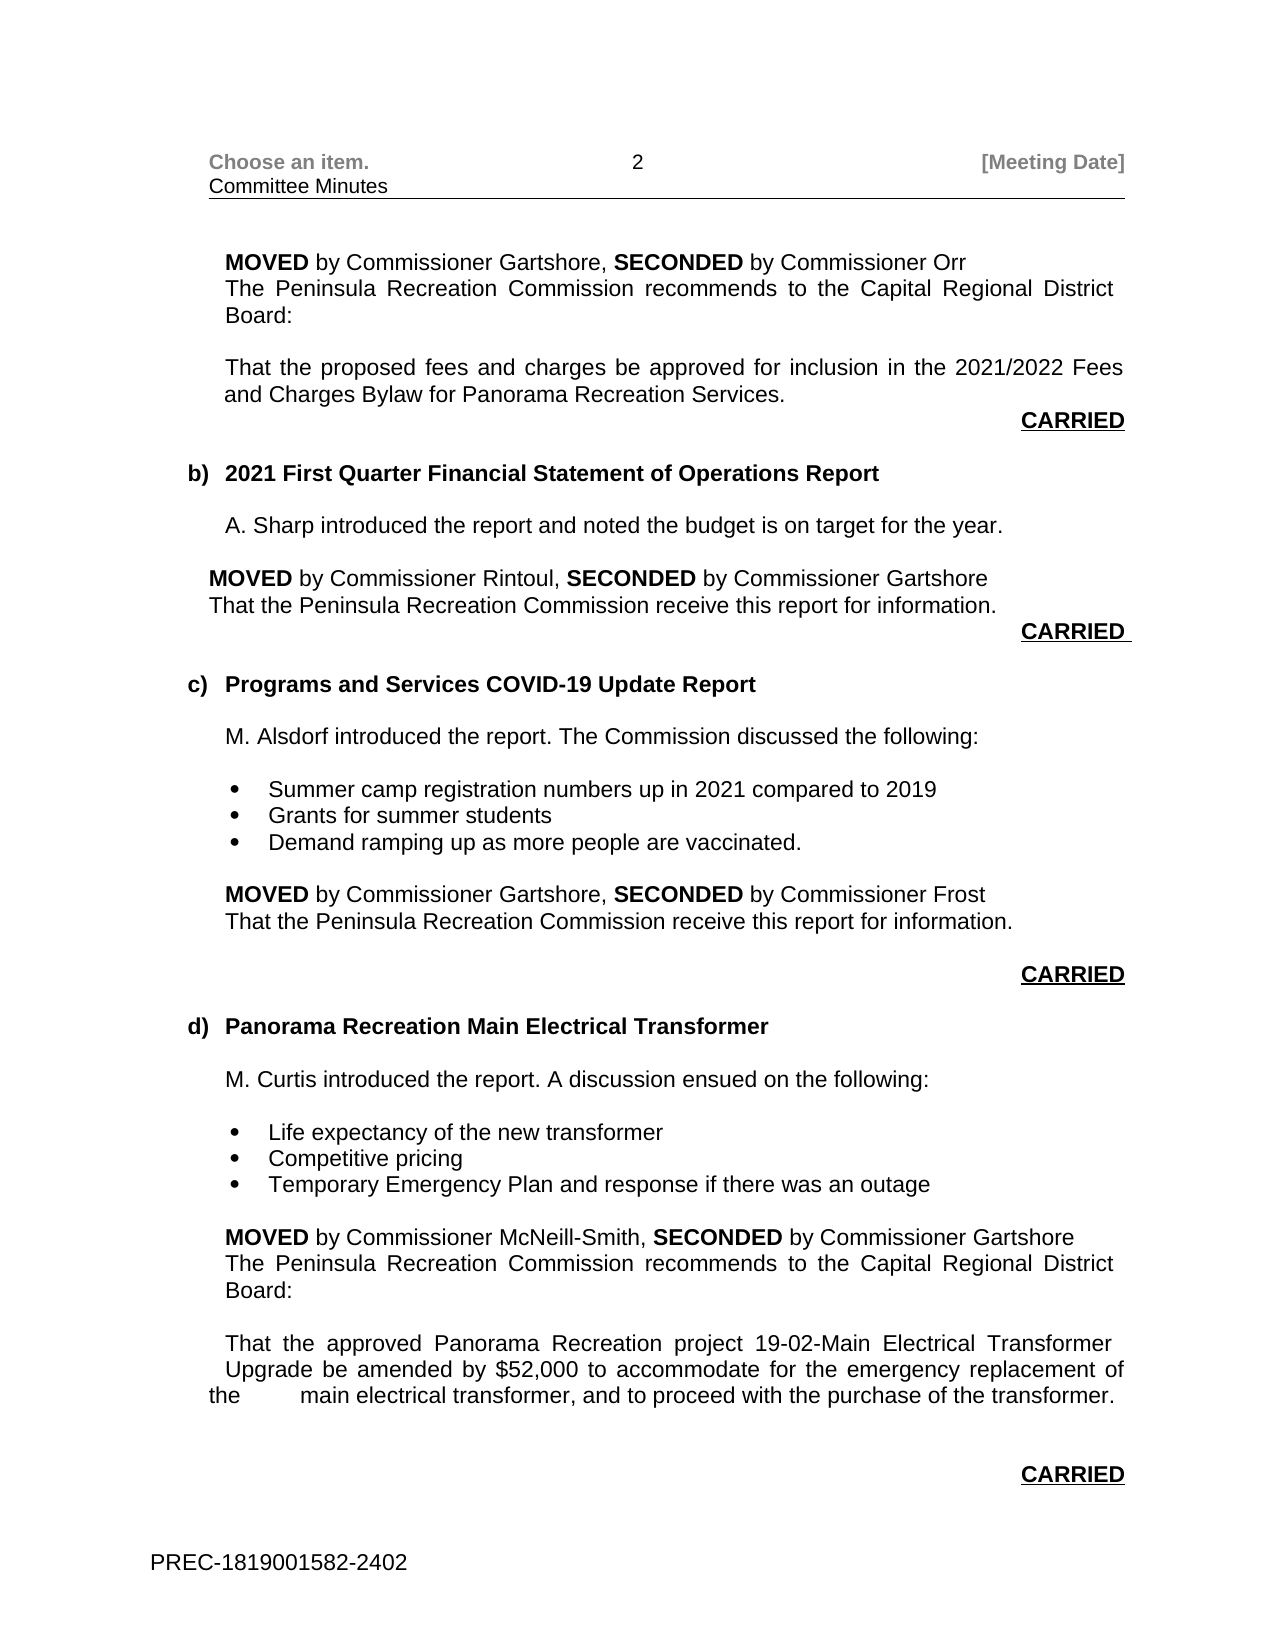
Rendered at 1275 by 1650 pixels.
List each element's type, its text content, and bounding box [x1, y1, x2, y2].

text That the proposed fees and charges be approved for inclusion in the 2021/2022 Fees and Charges Bylaw for Panorama Recreation Services. [224, 354, 1125, 407]
text The Peninsula Recreation Commission recommends to the Capital Regional District Board: [208, 275, 1125, 328]
text A. Sharp introduced the report and noted the budget is on target for the year. [225, 512, 1125, 539]
list Competitive pricing [231, 1145, 1125, 1171]
list Life expectancy of the new transformer [231, 1119, 1125, 1145]
text That the Peninsula Recreation Commission receive this report for information. [208, 908, 1125, 934]
text MOVED by Commissioner Rintoul, SECONDED by Commissioner Gartshore [208, 565, 1125, 592]
text CARRIED [187, 407, 1125, 433]
list Temporary Emergency Plan and response if there was an outage [231, 1171, 1125, 1198]
text MOVED by Commissioner McNeill-Smith, SECONDED by Commissioner Gartshore [225, 1224, 1125, 1250]
list Panorama Recreation Main Electrical Transformer [187, 1013, 1125, 1039]
text CARRIED [208, 618, 1125, 644]
text CARRIED [187, 1461, 1125, 1488]
list M. Alsdorf introduced the report. The Commission discussed the following: [225, 723, 1125, 750]
list Summer camp registration numbers up in 2021 compared to 2019 [231, 776, 1125, 802]
list Demand ramping up as more people are vaccinated. [231, 829, 1125, 855]
text The Peninsula Recreation Commission recommends to the Capital Regional District Board: [208, 1250, 1125, 1303]
list Grants for summer students [231, 802, 1125, 829]
text That the approved Panorama Recreation project 19-02-Main Electrical Transformer Upgrade be amended by $52,000 to accommodate for the emergency replacement of the main electrical transformer, and to proceed with the purchase of the transformer. [208, 1329, 1125, 1408]
list Programs and Services COVID-19 Update Report [187, 671, 1125, 697]
text That the Peninsula Recreation Commission receive this report for information. [208, 592, 1125, 618]
text CARRIED [187, 961, 1125, 987]
list M. Curtis introduced the report. A discussion ensued on the following: [225, 1066, 1125, 1092]
text MOVED by Commissioner Gartshore, SECONDED by Commissioner Frost [225, 881, 1125, 908]
list 2021 First Quarter Financial Statement of Operations Report [187, 460, 1125, 486]
text MOVED by Commissioner Gartshore, SECONDED by Commissioner Orr [225, 249, 1125, 275]
